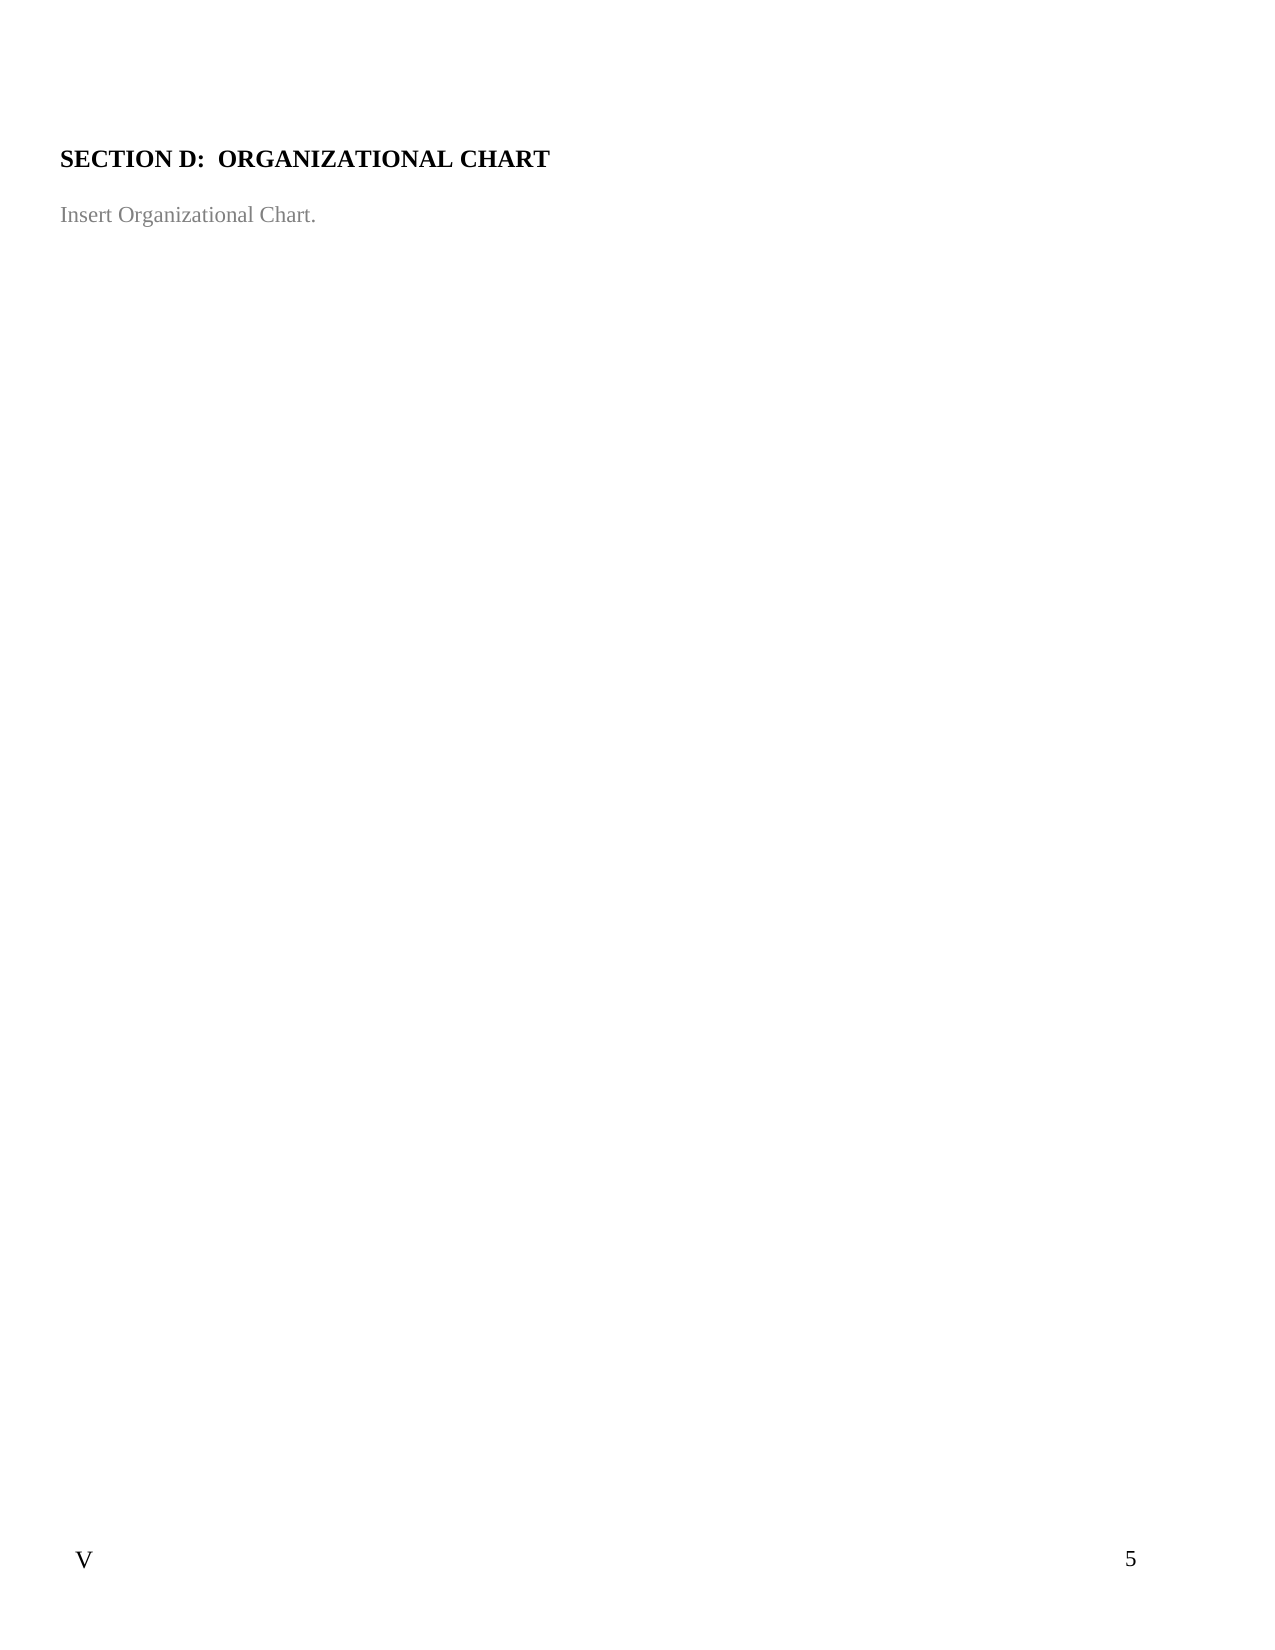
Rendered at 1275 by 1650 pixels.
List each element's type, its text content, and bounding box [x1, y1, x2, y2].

text SECTION D: ORGANIZATIONAL CHART [60, 144, 1212, 172]
